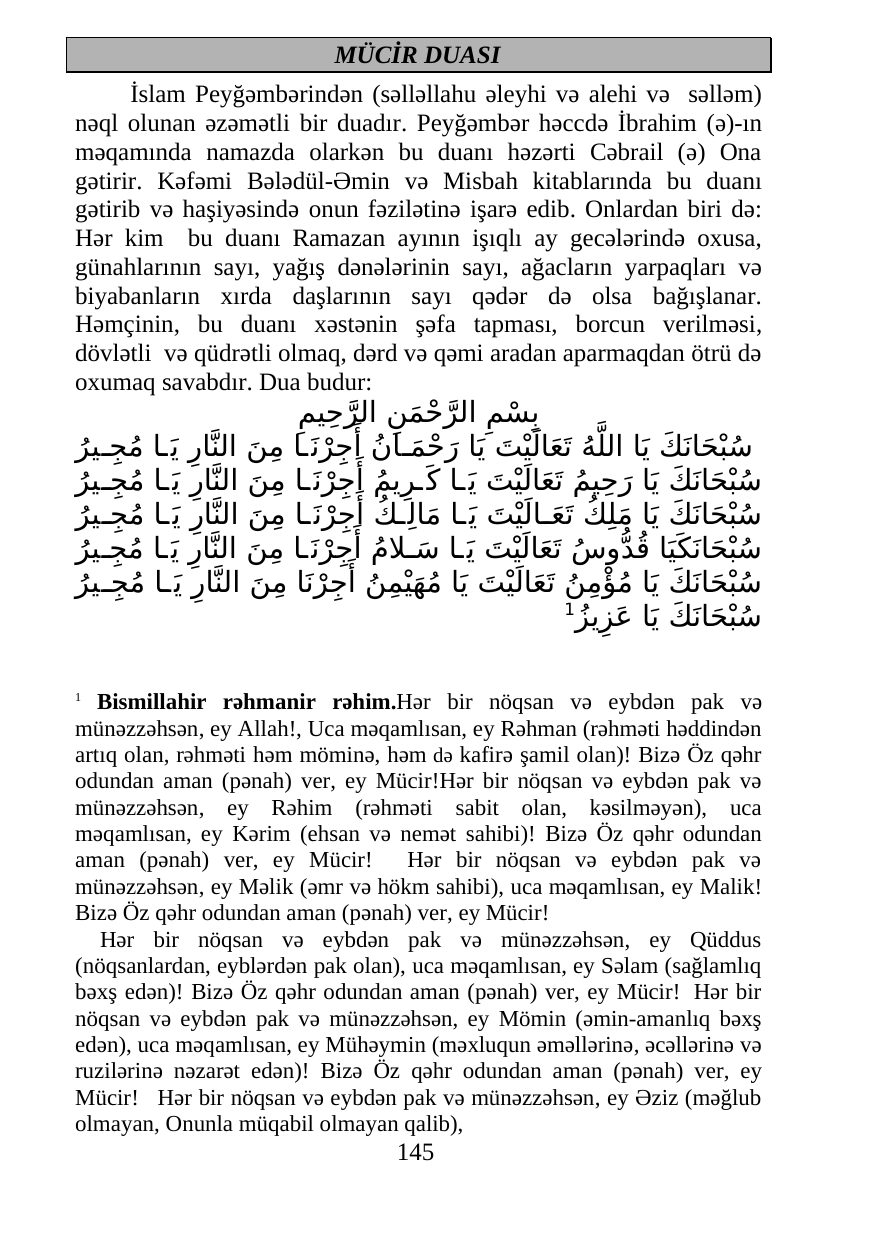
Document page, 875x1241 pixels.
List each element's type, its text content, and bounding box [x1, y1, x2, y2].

text İslam Peyğəmbərindən (səlləllahu əleyhi və alehi və səlləm) nəql olunan əzəmətli bir duadır. Peyğəmbər həccdə İbrahim (ə)-ın məqamında namazda olarkən bu duanı həzərti Cəbrail (ə) Ona gətirir. Kəfəmi Bələdül-Əmin və Misbah kitablarında bu duanı gətirib və haşiyəsində onun fəzilətinə işarə edib. Onlardan biri də: Hər kim bu duanı Ramazan ayının işıqlı ay gecələrində oxusa, günahlarının sayı, yağış dənələrinin sayı, ağacların yarpaqları və biyabanların xırda daşlarının sayı qədər də olsa bağışlanar. Həmçinin, bu duanı xəstənin şəfa tapması, borcun verilməsi, dövlətli və qüdrətli olmaq, dərd və qəmi aradan aparmaqdan ötrü də oxumaq savabdır. Dua budur: [75, 79, 762, 396]
text بِسْمِ الرَّحْمَنِ الرَّحِيمِ [75, 396, 762, 430]
subtitle MÜCİR DUASI [67, 38, 770, 71]
text سُبْحَانَكَ يَا اللَّهُ تَعَالَيْتَ يَا رَحْمَانُ أَجِرْنَا مِنَ النَّارِ يَا مُجِيرُ سُبْحَانَكَ يَا رَحِيمُ تَعَالَيْتَ يَا كَرِيمُ أَجِرْنَا مِنَ النَّارِ يَا مُجِيرُ سُبْحَانَكَ يَا مَلِكُ تَعَالَيْتَ يَا مَالِكُ أَجِرْنَا مِنَ النَّارِ يَا مُجِيرُ سُبْحَانَكَيَا قُدُّوسُ تَعَالَيْتَ يَا سَلامُ أَجِرْنَا مِنَ النَّارِ يَا مُجِيرُ سُبْحَانَكَ يَا مُؤْمِنُ تَعَالَيْتَ يَا مُهَيْمِنُ أَجِرْنَا مِنَ النَّارِ يَا مُجِيرُ سُبْحَانَكَ يَا عَزِيزُ [75, 430, 762, 633]
